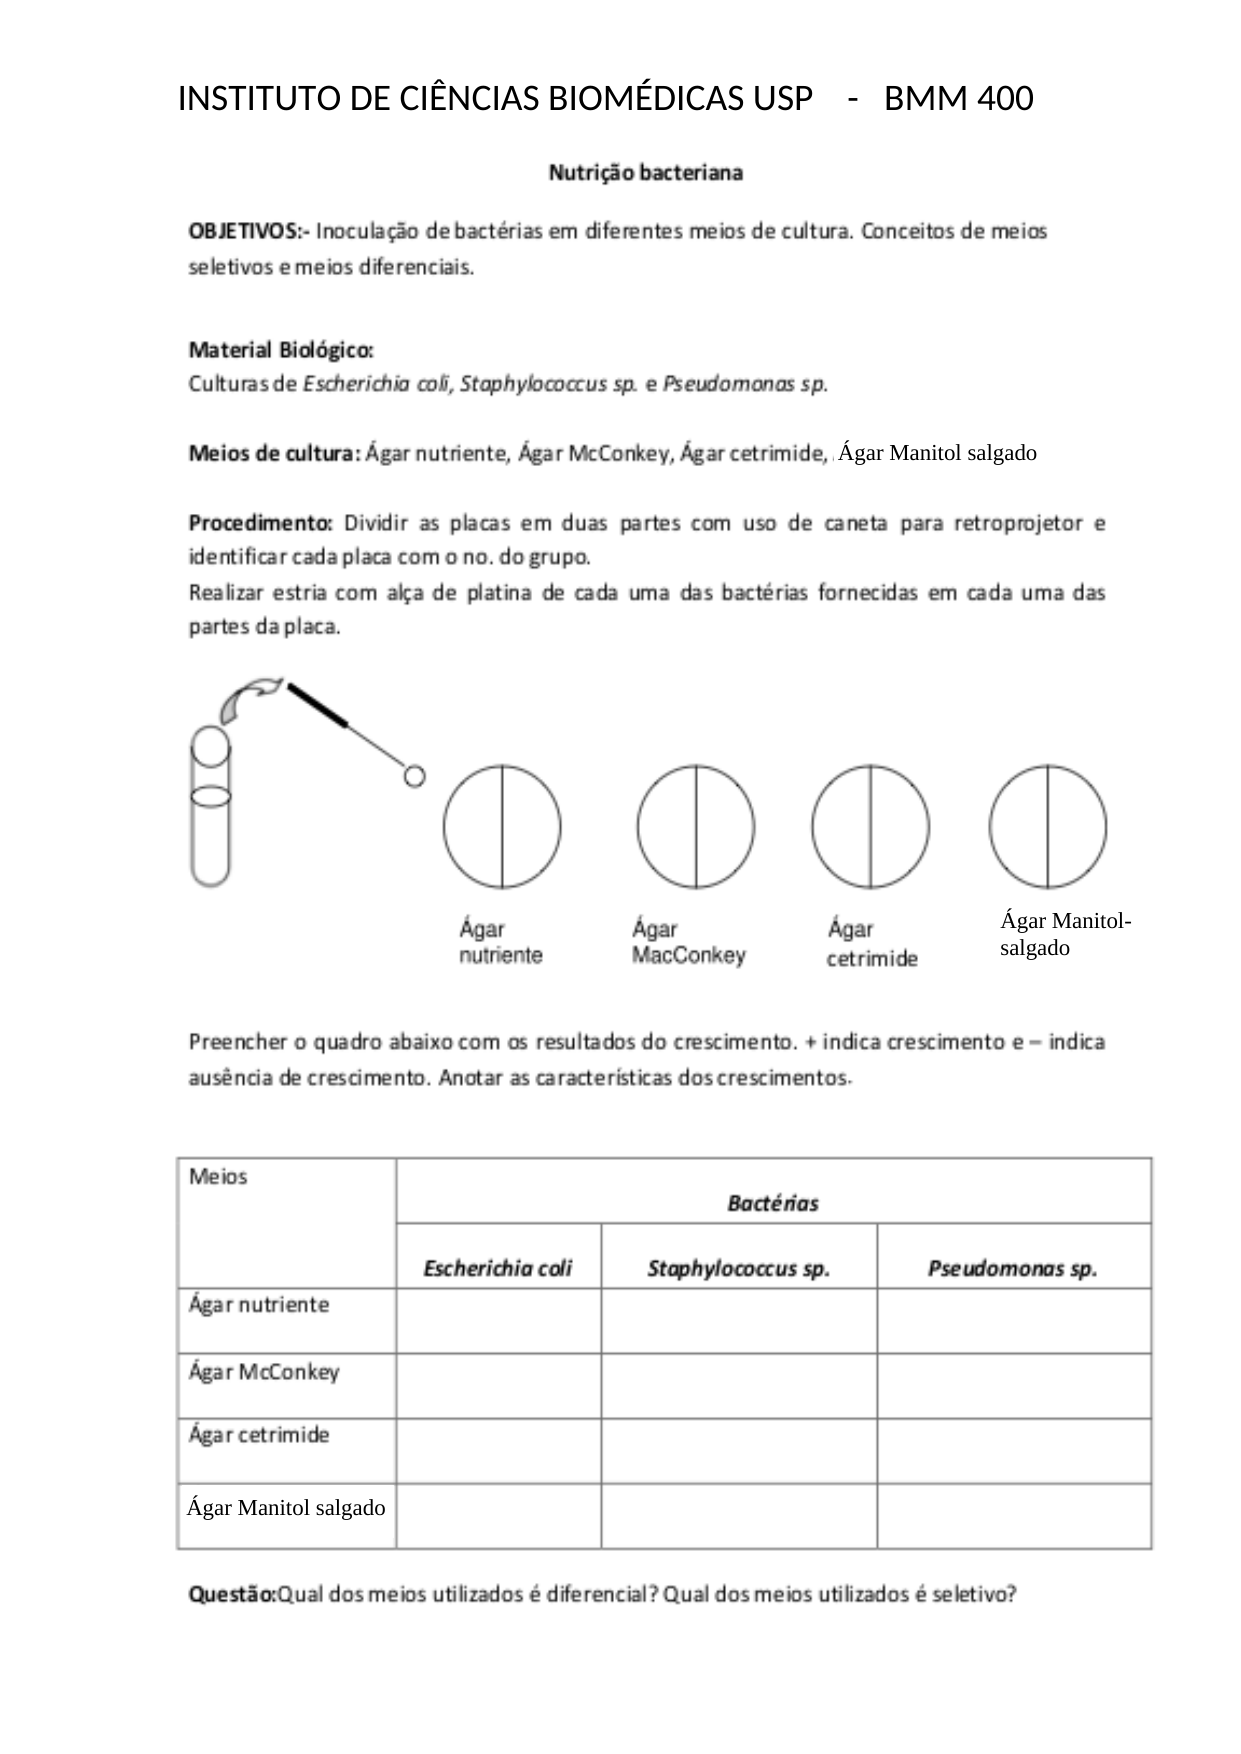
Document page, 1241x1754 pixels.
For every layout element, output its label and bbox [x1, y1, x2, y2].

picture [118, 147, 1241, 1636]
